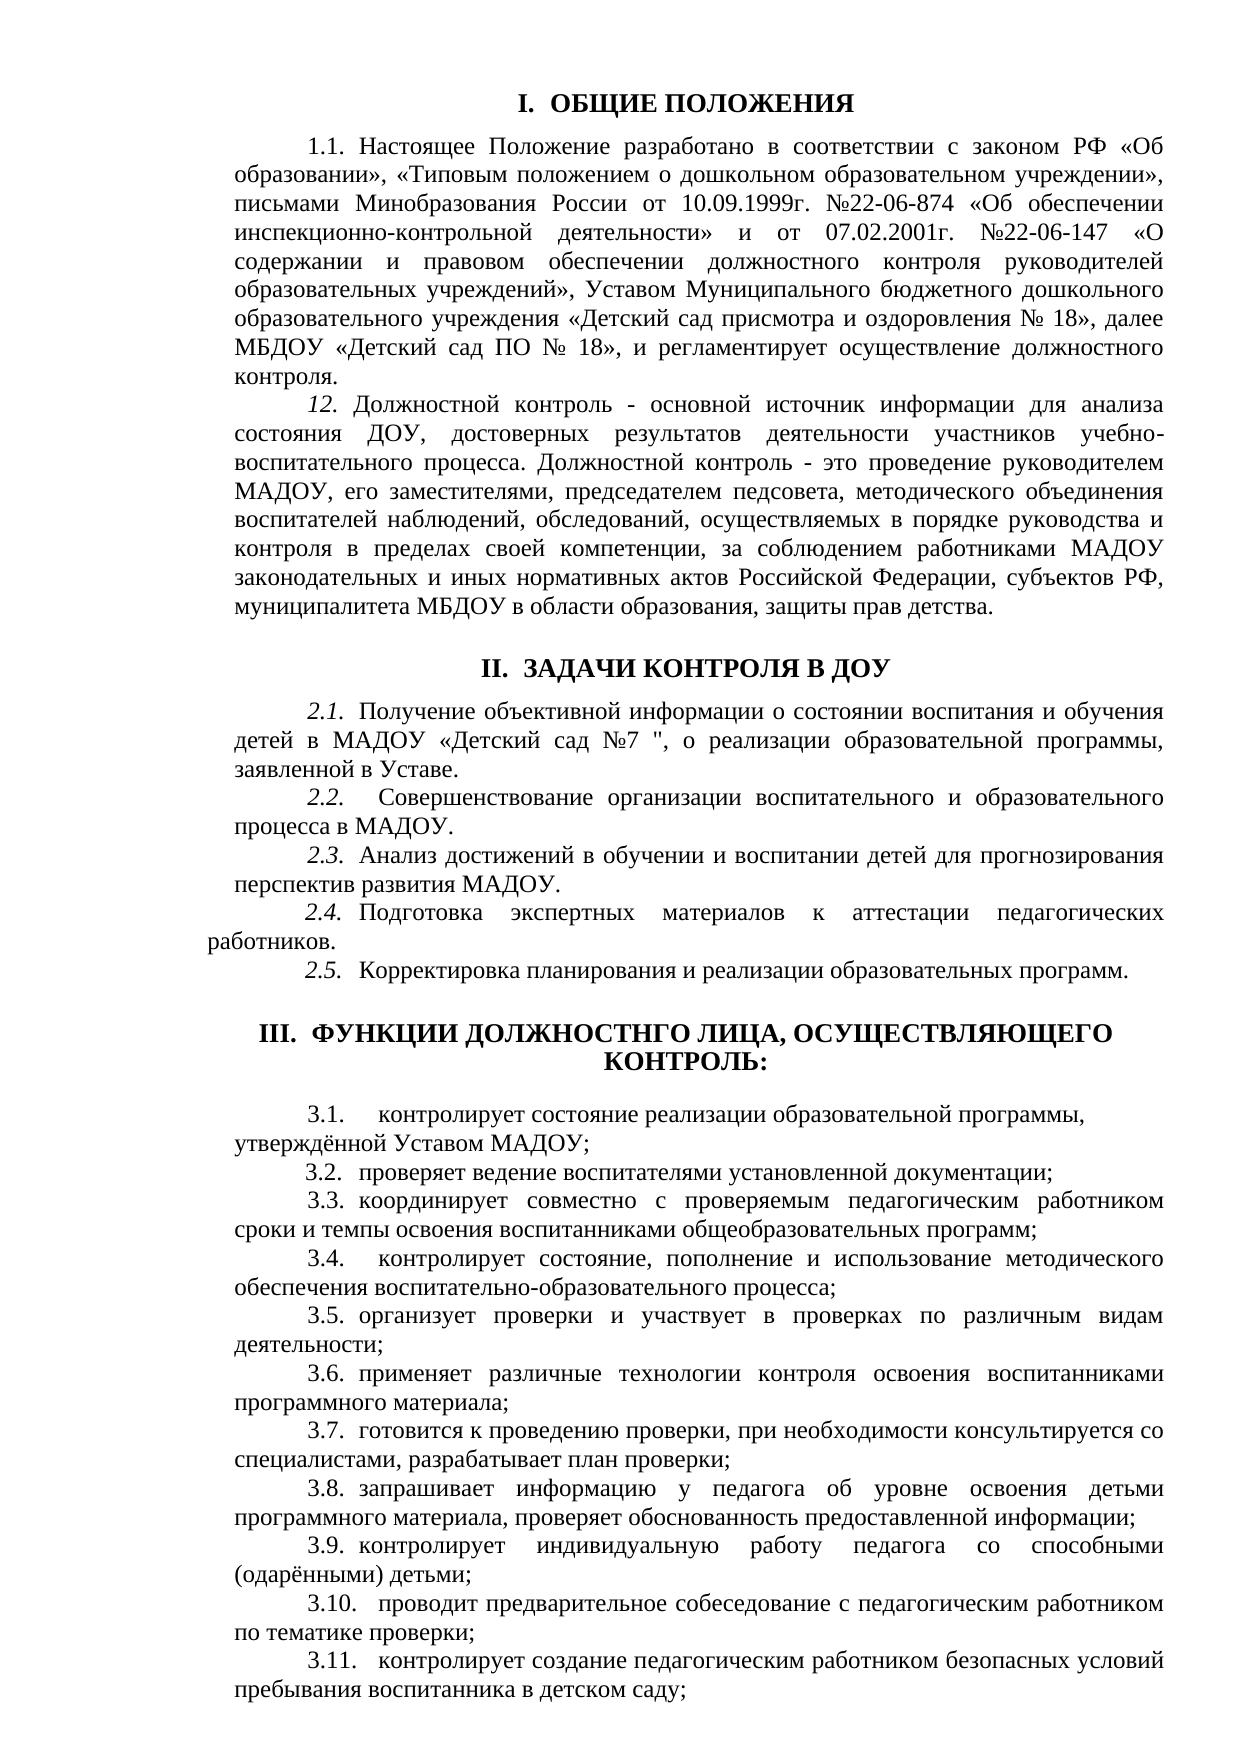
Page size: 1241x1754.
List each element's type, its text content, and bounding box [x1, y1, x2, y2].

list Совершенствование организации воспитательного и образовательного процесса в МАДОУ. [234, 782, 1164, 840]
list проверяет ведение воспитателями установленной документации; [207, 1157, 1164, 1186]
list координирует совместно с проверяемым педагогическим работником сроки и темпы освоения воспитанниками общеобразовательных программ; [234, 1186, 1164, 1243]
list организует проверки и участвует в проверках по различным видам деятельности; [234, 1301, 1164, 1358]
list контролирует индивидуальную работу педагога со способными (одарёнными) детьми; [234, 1531, 1164, 1588]
list запрашивает информацию у педагога об уровне освоения детьми программного материала, проверяет обоснованность предоставленной информации; [234, 1473, 1164, 1531]
list Подготовка экспертных материалов к аттестации педагогических работников. [207, 897, 1164, 955]
list готовится к проведению проверки, при необходимости консультируется со специалистами, разрабатывает план проверки; [234, 1416, 1164, 1473]
list проводит предварительное собеседование с педагогическим работником по тематике проверки; [234, 1588, 1164, 1646]
text 12. Должностной контроль - основной источник информации для анализа состояния ДОУ, достоверных результатов деятельности участников учебновоспитательного процесса. Должностной контроль - это проведение руководителем МАДОУ, его заместителями, председателем педсовета, методического объединения воспитателей наблюдений, обследований, осуществляемых в порядке руководства и контроля в пределах своей компетенции, за соблюдением работниками МАДОУ законодательных и иных нормативных актов Российской Федерации, субъектов РФ, муниципалитета МБДОУ в области образования, защиты прав детства. [234, 389, 1164, 619]
list ОБЩИЕ ПОЛОЖЕНИЯ [207, 90, 1164, 118]
list применяет различные технологии контроля освоения воспитанниками программного материала; [234, 1358, 1164, 1416]
list контролирует создание педагогическим работником безопасных условий пребывания воспитанника в детском саду; [234, 1646, 1164, 1703]
list Настоящее Положение разработано в соответствии с законом РФ «Об образовании», «Типовым положением о дошкольном образовательном учреждении», письмами Минобразования России от 10.09.1999г. №22-06-874 «Об обеспечении инспекционно-контрольной деятельности» и от 07.02.2001г. №22-06-147 «О содержании и правовом обеспечении должностного контроля руководителей образовательных учреждений», Уставом Муниципального бюджетного дошкольного образовательного учреждения «Детский сад присмотра и оздоровления № 18», далее МБДОУ «Детский сад ПО № 18», и регламентирует осуществление должностного контроля. [234, 131, 1164, 389]
list контролирует состояние, пополнение и использование методического обеспечения воспитательно-образовательного процесса; [234, 1243, 1164, 1301]
list ФУНКЦИИ ДОЛЖНОСТНГО ЛИЦА, ОСУЩЕСТВЛЯЮЩЕГО КОНТРОЛЬ: [207, 1019, 1164, 1076]
list Анализ достижений в обучении и воспитании детей для прогнозирования перспектив развития МАДОУ. [234, 840, 1164, 897]
list Корректировка планирования и реализации образовательных программ. [207, 955, 1164, 984]
list ЗАДАЧИ КОНТРОЛЯ В ДОУ [207, 655, 1164, 684]
list Получение объективной информации о состоянии воспитания и обучения детей в МАДОУ «Детский сад №7 ", о реализации образовательной программы, заявленной в Уставе. [234, 696, 1164, 782]
list контролирует состояние реализации образовательной программы, утверждённой Уставом МАДОУ; [234, 1099, 1164, 1157]
